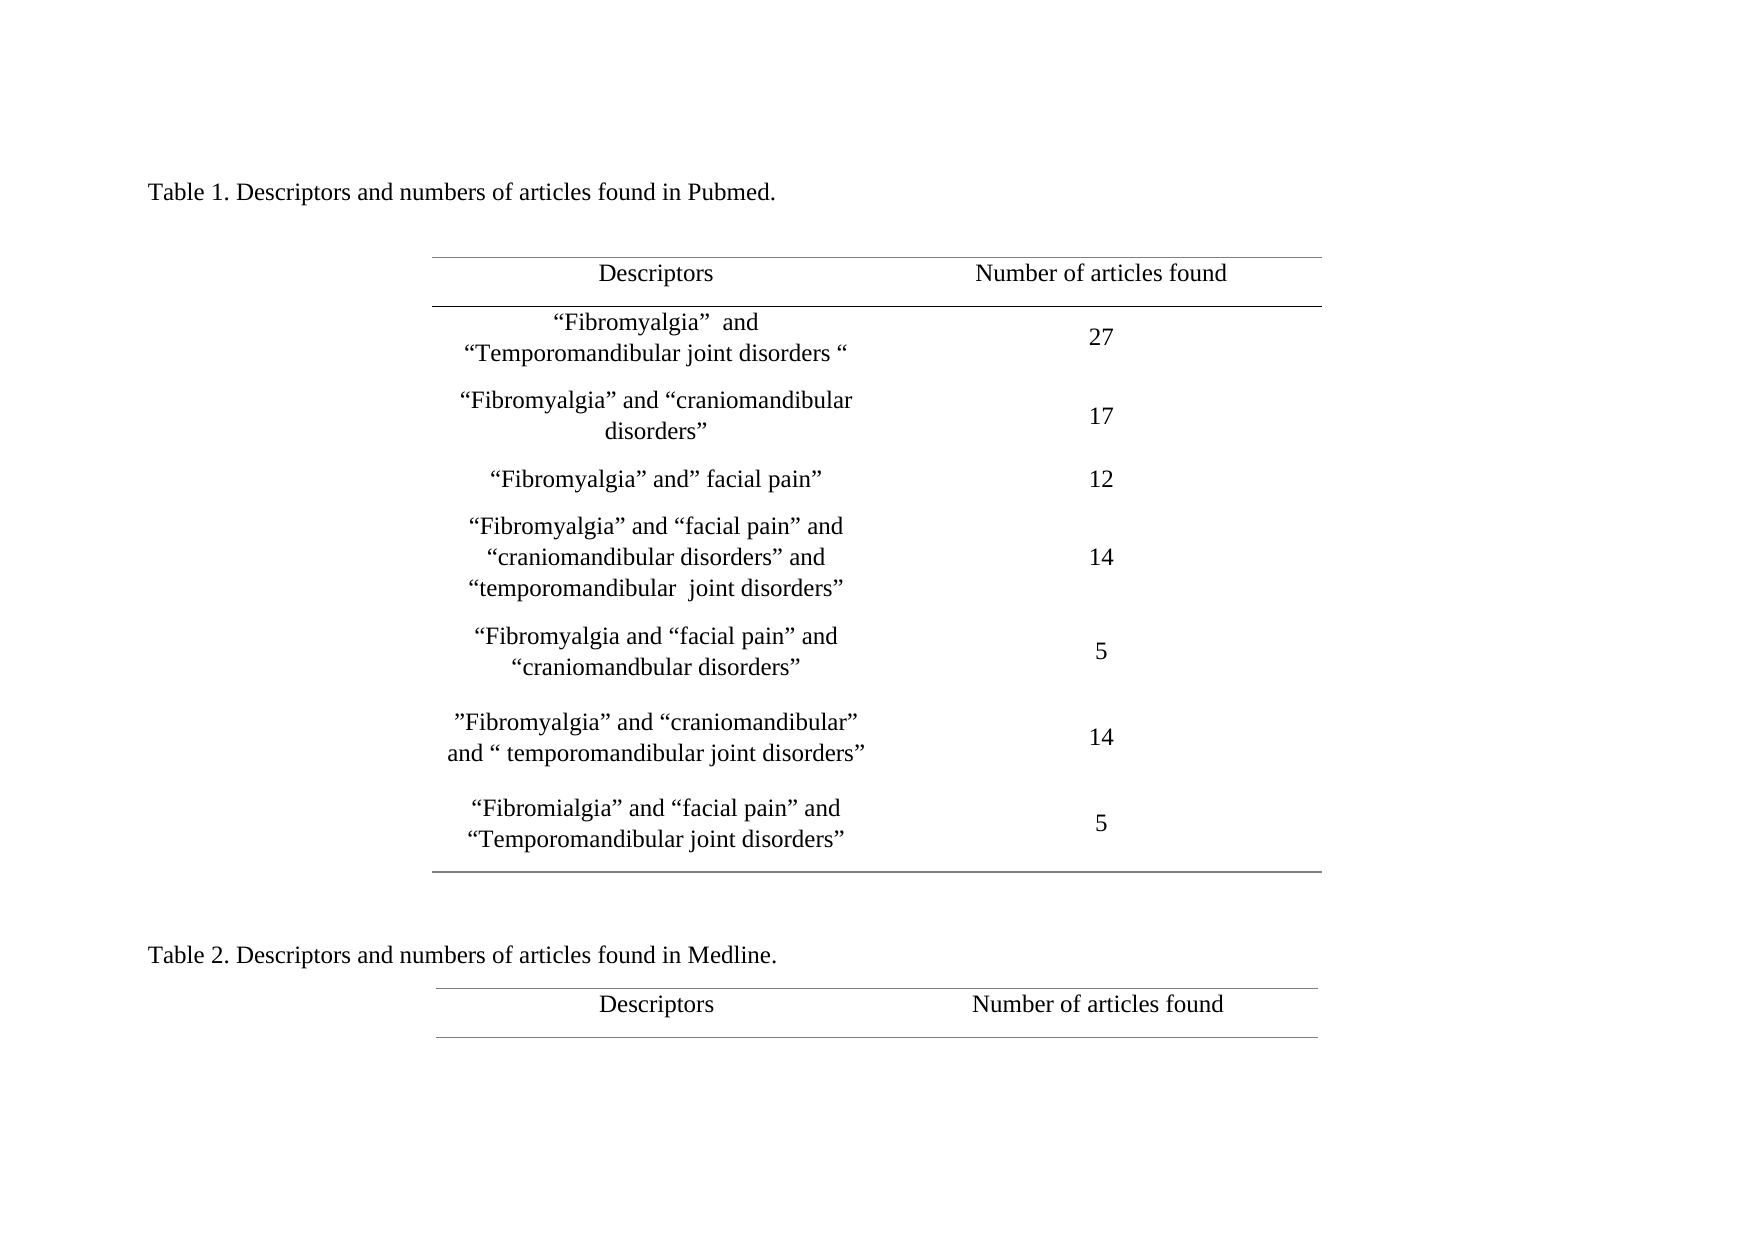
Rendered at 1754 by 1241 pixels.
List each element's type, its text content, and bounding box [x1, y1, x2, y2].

table_cell 27 [880, 307, 1322, 385]
table_header Number of articles found [878, 989, 1318, 1037]
table_cell 14 [880, 511, 1322, 621]
table_cell 17 [880, 385, 1322, 464]
table_cell 5 [880, 621, 1322, 699]
text Table 2. Descriptors and numbers of articles found in Medline. [148, 941, 1606, 969]
table_cell “Fibromyalgia” and “craniomandibular disorders” [432, 385, 880, 464]
table_header Descriptors [432, 258, 880, 306]
table_cell 5 [880, 793, 1322, 871]
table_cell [432, 793, 880, 871]
table_cell “Fibromyalgia” and “facial pain” and “craniomandibular disorders” and “temporomandibular joint disorders” [432, 511, 880, 621]
table_header Number of articles found [880, 258, 1322, 306]
table_cell “Fibromyalgia and “facial pain” and “craniomandbular disorders” [432, 621, 880, 699]
table_cell “Fibromyalgia” and” facial pain” [432, 464, 880, 511]
table_cell ”Fibromyalgia” and “craniomandibular” and “ temporomandibular joint disorders” [432, 700, 880, 793]
table_cell “Fibromyalgia” and “Temporomandibular joint disorders “ [432, 307, 880, 385]
table_cell 12 [880, 464, 1322, 511]
text Table 1. Descriptors and numbers of articles found in Pubmed. [148, 177, 1606, 206]
table_cell 14 [880, 700, 1322, 793]
table_header Descriptors [436, 989, 877, 1037]
